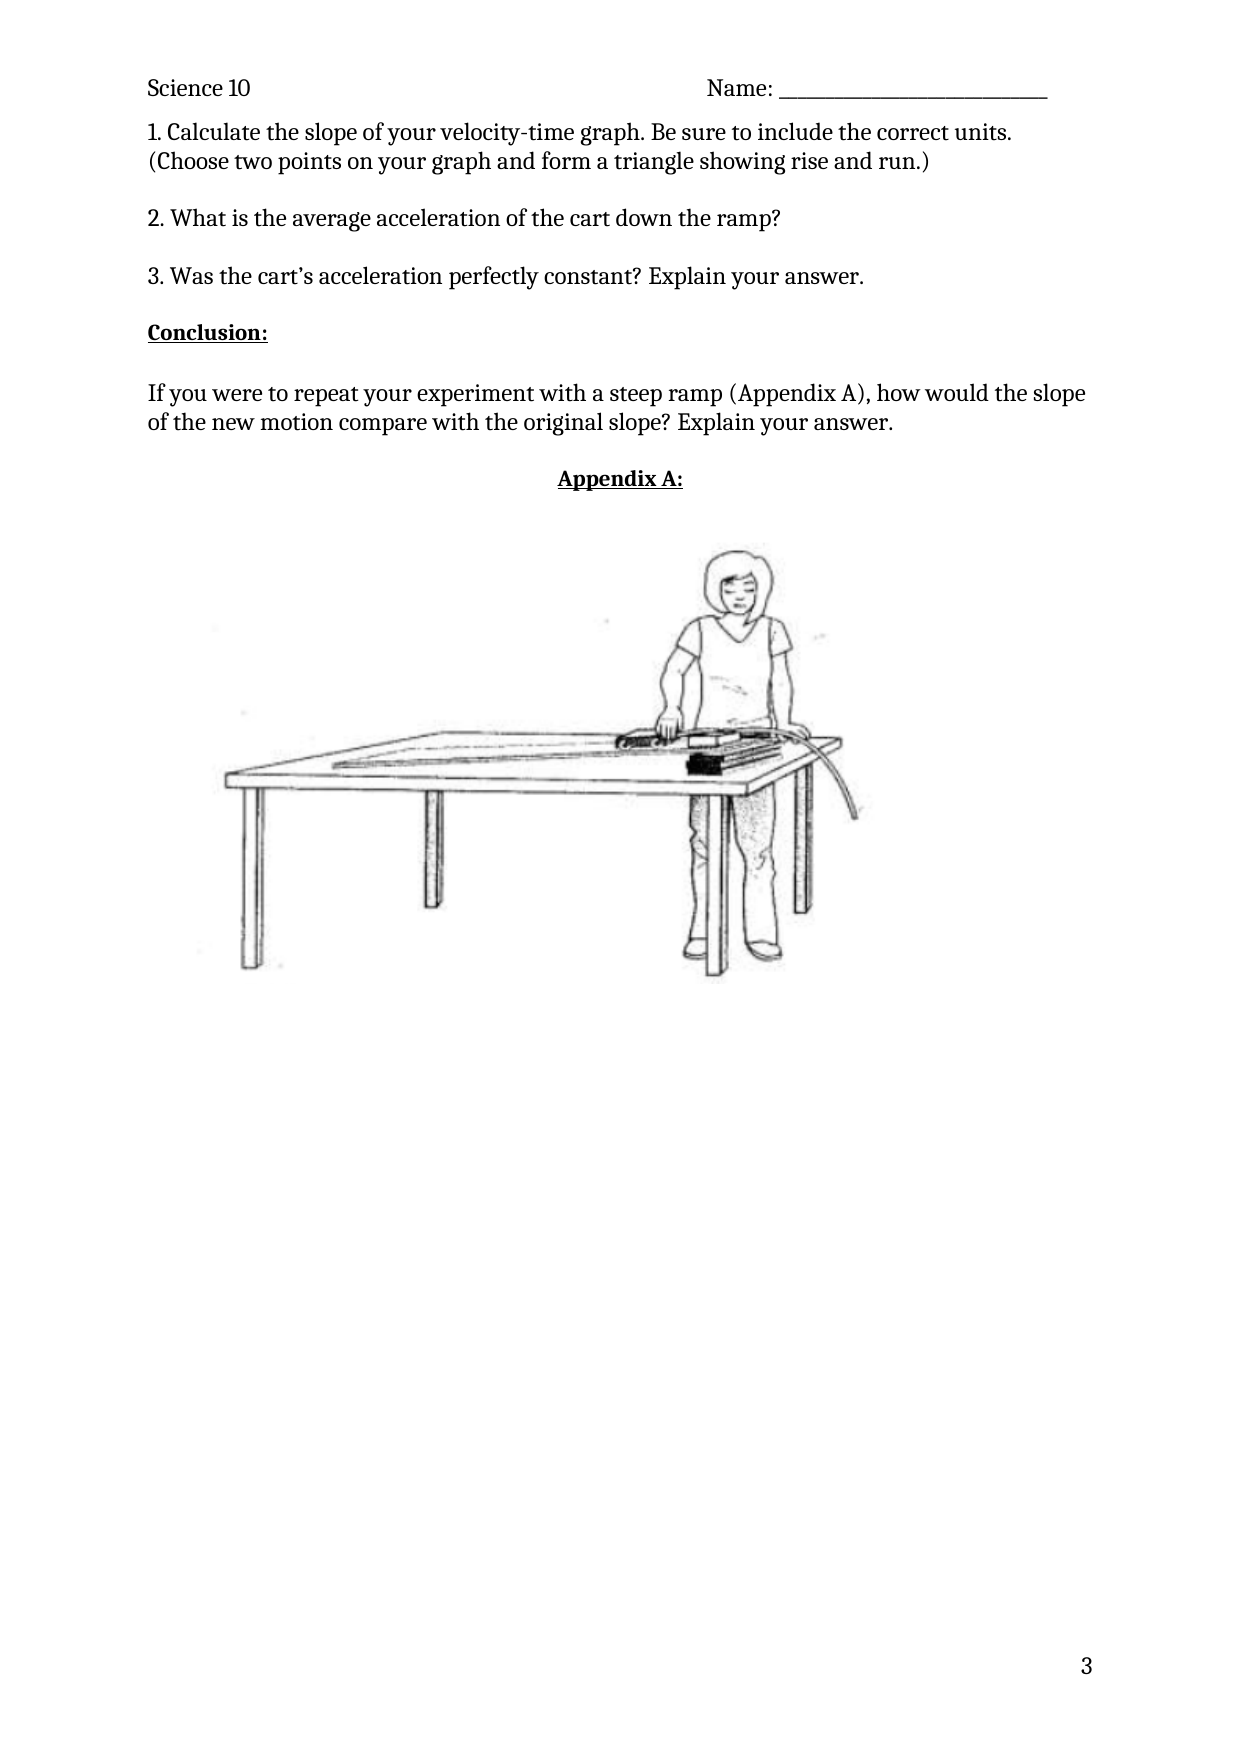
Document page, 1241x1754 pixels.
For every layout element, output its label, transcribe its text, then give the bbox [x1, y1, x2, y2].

text If you were to repeat your experiment with a steep ramp (Appendix A), how would the slope of the new motion compare with the original slope? Explain your answer. [148, 379, 1092, 437]
text 1. Calculate the slope of your velocity-time graph. Be sure to include the correct units. (Choose two points on your graph and form a triangle showing rise and run.) [148, 118, 1092, 176]
text 2. What is the average acceleration of the cart down the ramp? [148, 204, 1092, 233]
text 3. Was the cart’s acceleration perfectly constant? Explain your answer. [148, 262, 1092, 291]
text Appendix A: [148, 466, 1092, 492]
text Conclusion: [148, 319, 1092, 346]
